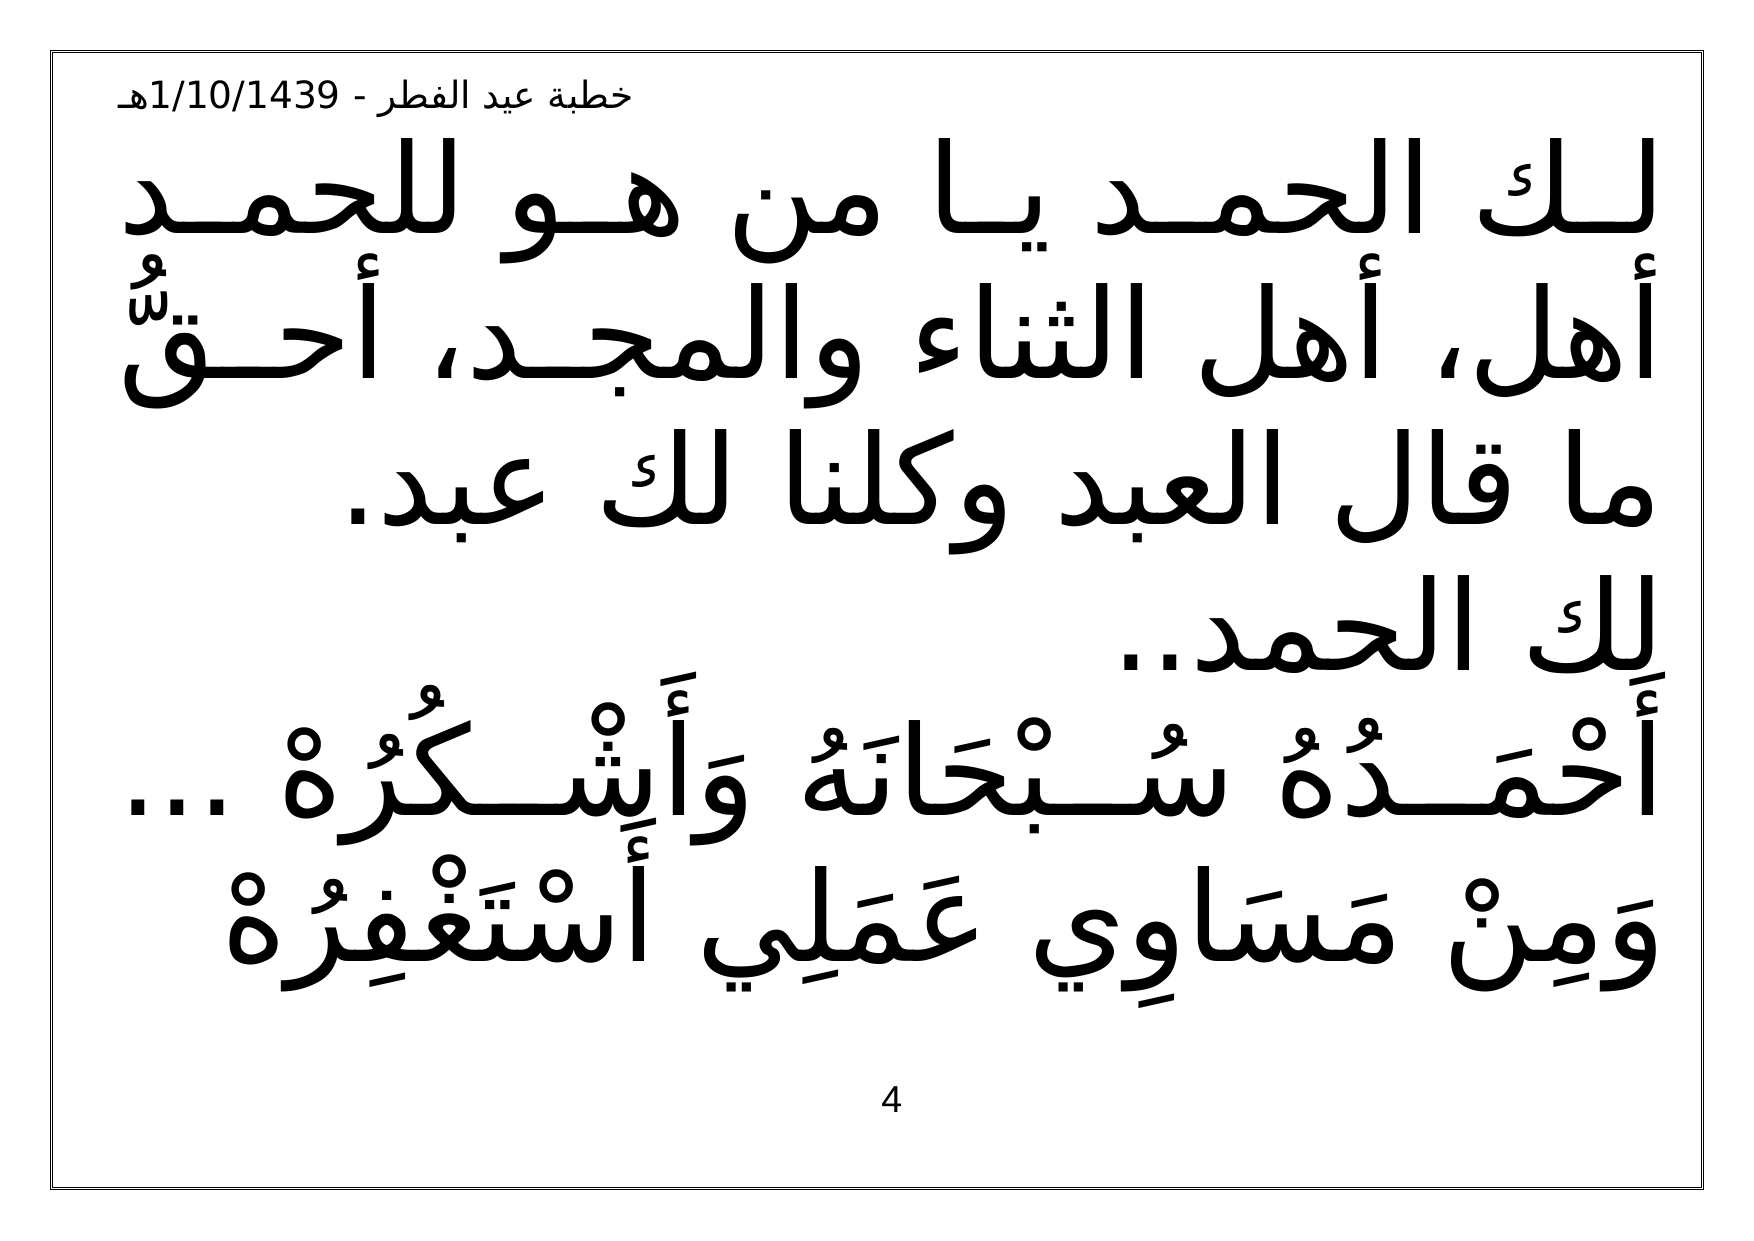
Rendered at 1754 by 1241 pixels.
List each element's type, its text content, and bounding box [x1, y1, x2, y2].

text لك الحمد يا من هو للحمد أهل، أهل الثناء والمجد، أحقُّ ما قال العبد وكلنا لك عبد. [118, 117, 1665, 554]
text لك الحمد.. [118, 554, 1665, 699]
text أَحْمَدُهُ سُبْحَانَهُ وَأَشْكُرُهْ ... وَمِنْ مَسَاوِي عَمَلِي أَسْتَغْفِرُهْ [118, 699, 1665, 991]
